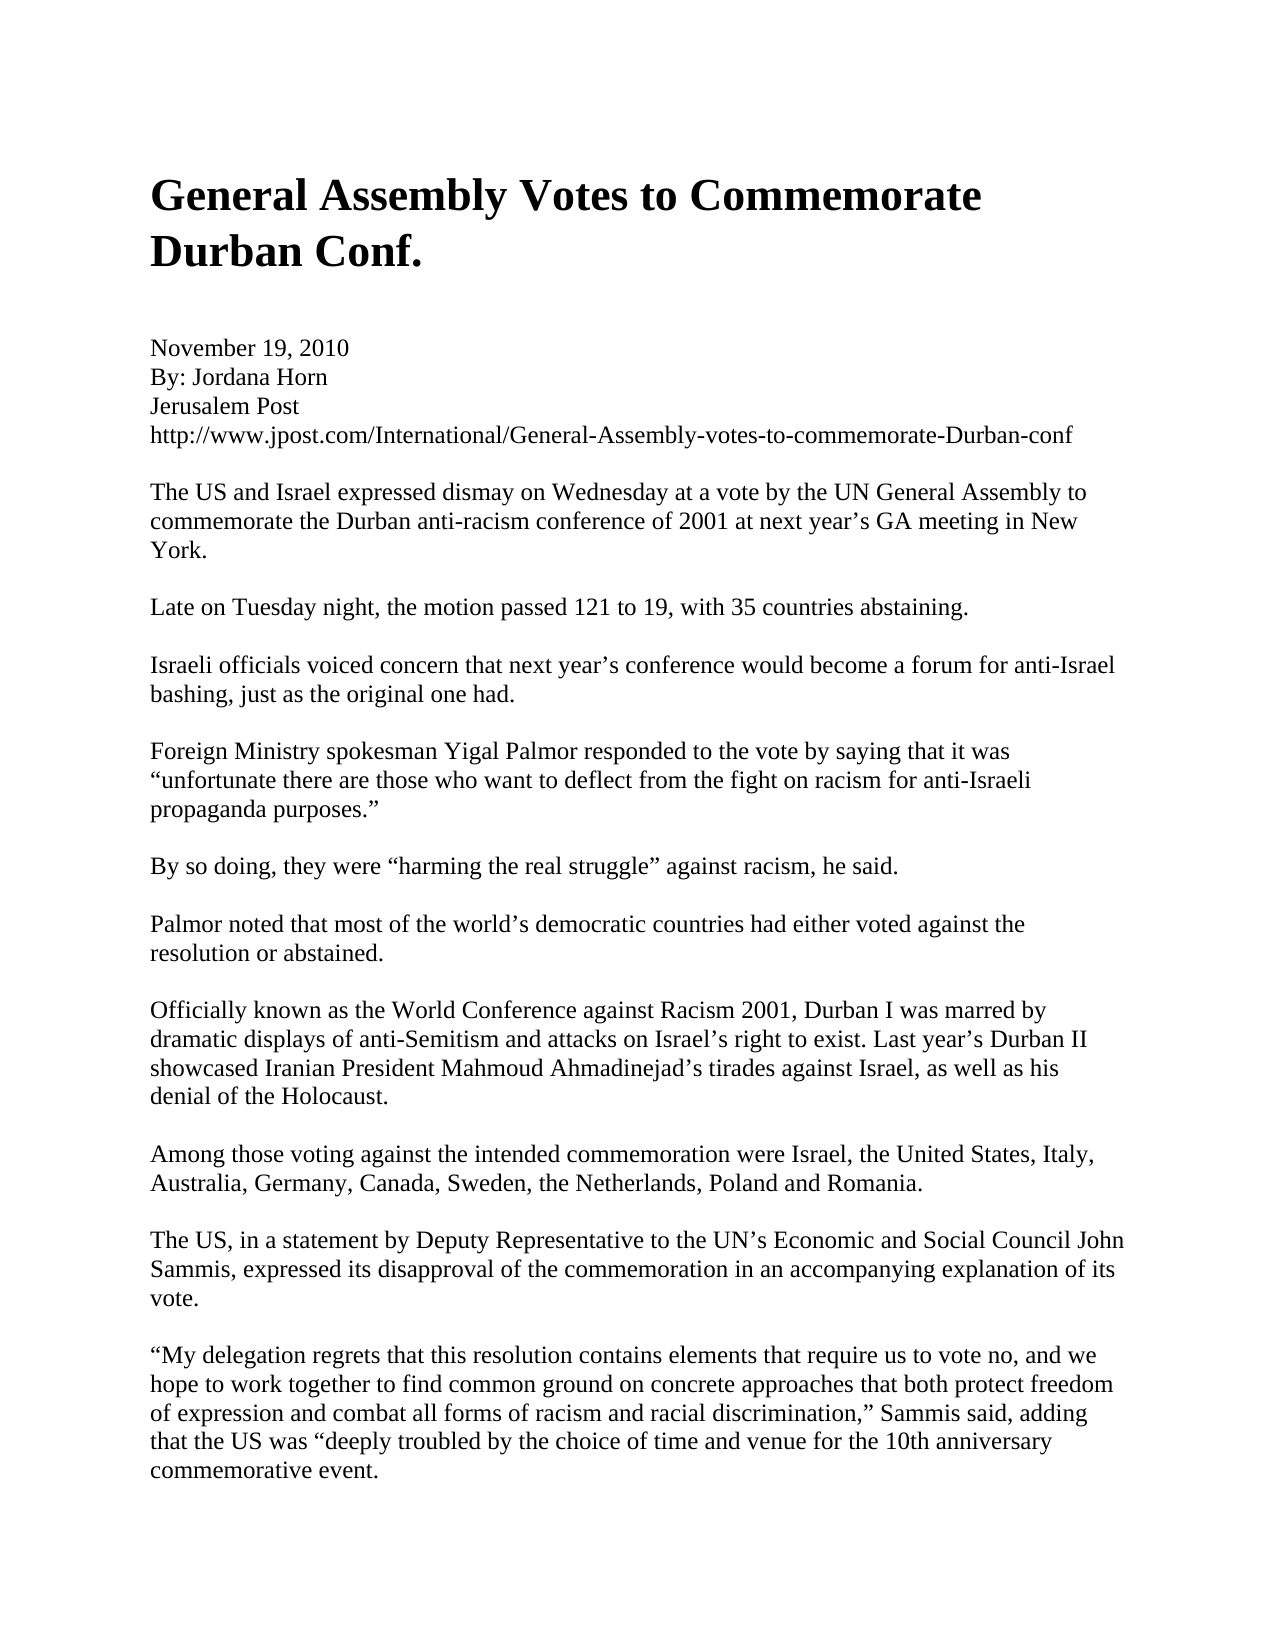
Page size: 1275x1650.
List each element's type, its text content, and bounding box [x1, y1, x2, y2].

text The US and Israel expressed dismay on Wednesday at a vote by the UN General Assembly to commemorate the Durban anti-racism conference of 2001 at next year’s GA meeting in New York. Late on Tuesday night, the motion passed 121 to 19, with 35 countries abstaining. [150, 477, 1125, 621]
text Jerusalem Post [150, 391, 1125, 420]
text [150, 650, 1125, 1484]
text November 19, 2010 [150, 333, 1125, 362]
text By: Jordana Horn [150, 362, 1125, 391]
text http://www.jpost.com/International/General-Assembly-votes-to-commemorate-Durban-conf [150, 420, 1125, 448]
subtitle General Assembly Votes to Commemorate Durban Conf. [150, 164, 1125, 277]
